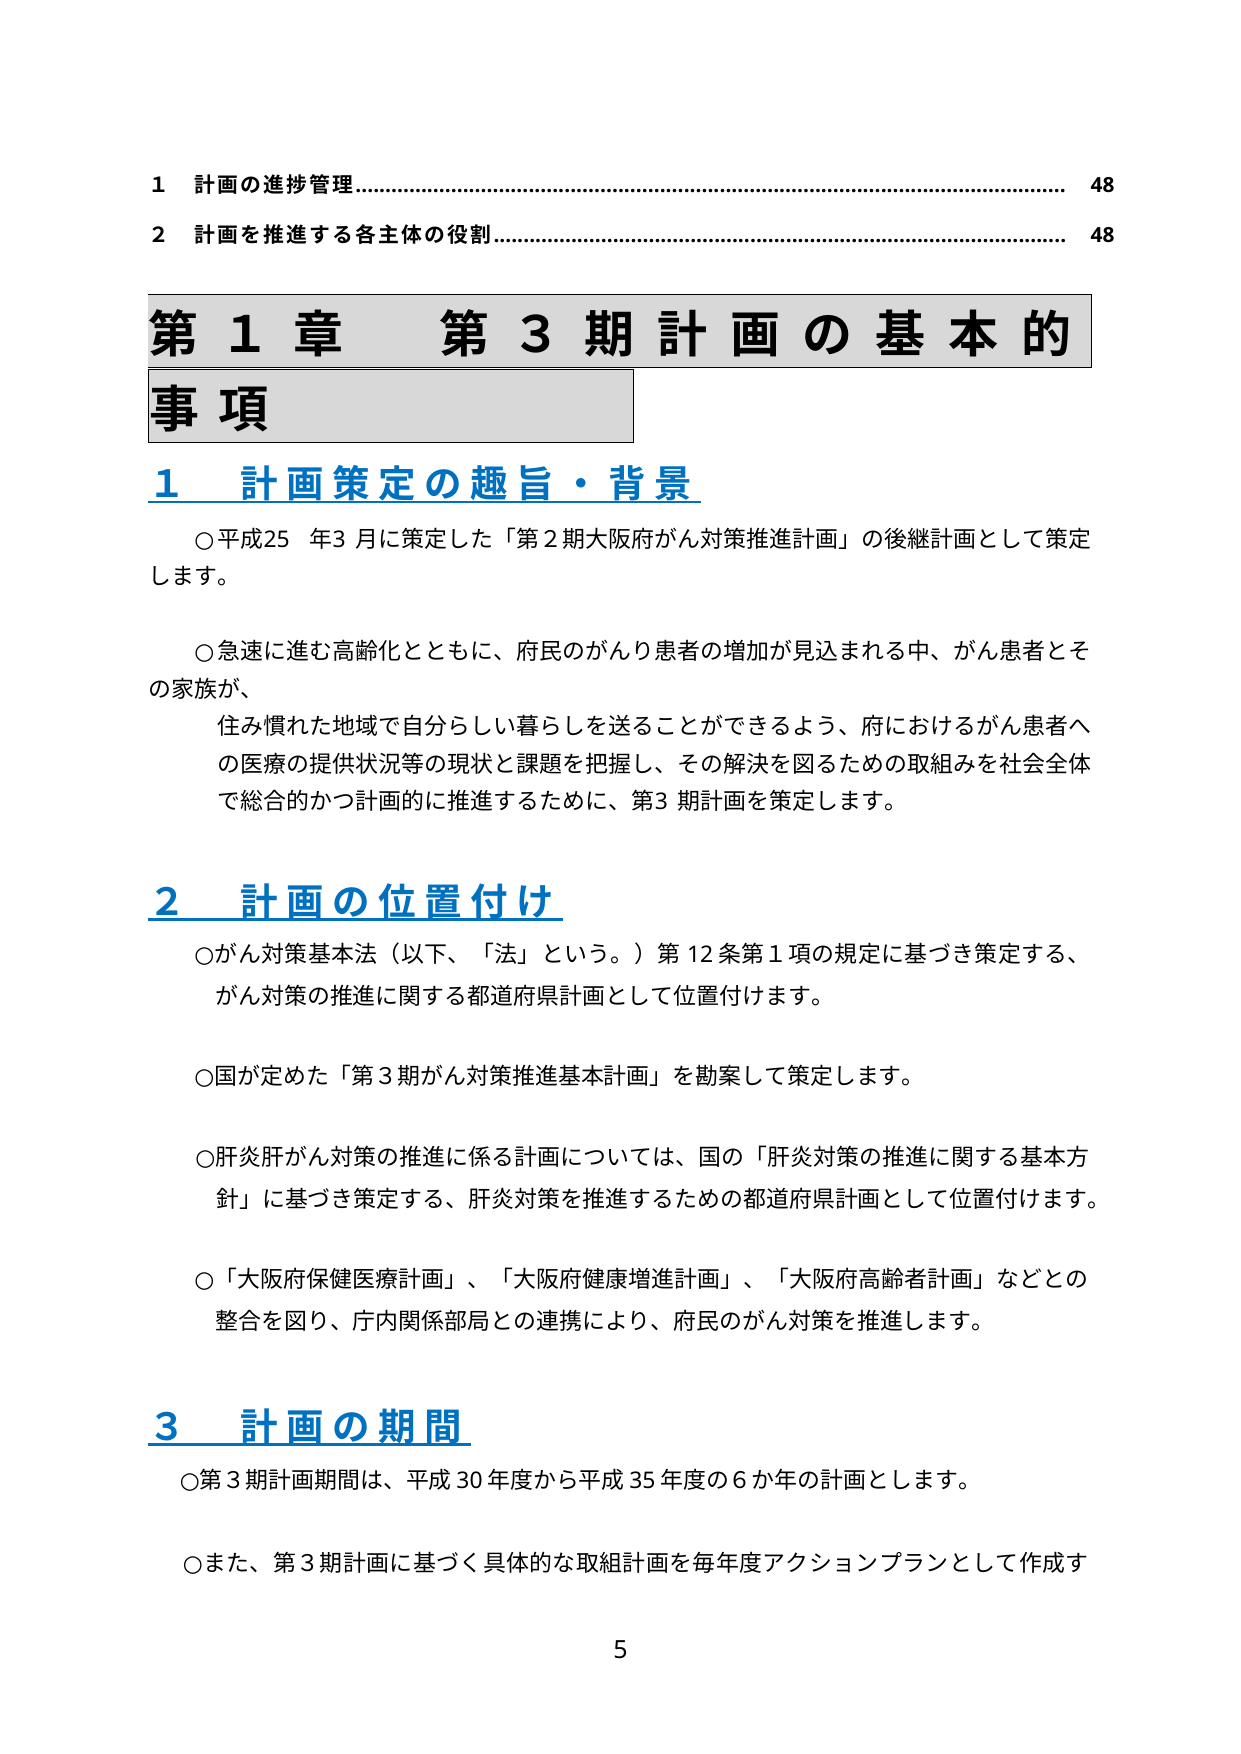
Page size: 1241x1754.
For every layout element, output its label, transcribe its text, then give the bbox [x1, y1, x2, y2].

subtitle １ 計画策定の趣旨・背景 [148, 444, 1092, 519]
text 住み慣れた地域で自分らしい暮らしを送ることができるよう、府におけるがん患者への医療の提供状況等の現状と課題を把握し、その解決を図るための取組みを社会全体で総合的かつ計画的に推進するために、第3期計画を策定します。 [206, 706, 1092, 819]
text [183, 1545, 1092, 1578]
text ○平成25年3月に策定した「第２期大阪府がん対策推進計画」の後継計画として策定します。 [148, 519, 1092, 594]
text ○肝炎肝がん対策の推進に係る計画については、国の「肝炎対策の推進に関する基本方針」に基づき策定する、肝炎対策を推進するための都道府県計画として位置付けます。 [195, 1139, 1092, 1214]
text １ 計画の進捗管理 48 [148, 164, 1092, 202]
subtitle 第１章 第３期計画の基本的事項 [149, 368, 1092, 444]
text ○第３期計画期間は、平成30年度から平成35年度の６か年の計画とします。 [148, 1462, 1092, 1495]
text ○がん対策基本法（以下、「法」という。）第12条第１項の規定に基づき策定する、がん対策の推進に関する都道府県計画として位置付けます。 [194, 936, 1092, 1011]
text ○「大阪府保健医療計画」、「大阪府健康増進計画」、「大阪府高齢者計画」などとの整合を図り、庁内関係部局との連携により、府民のがん対策を推進します。 [194, 1261, 1092, 1336]
text ２ 計画を推進する各主体の役割 48 [148, 214, 1092, 252]
text ○急速に進む高齢化とともに、府民のがんり患者の増加が見込まれる中、がん患者とその家族が、 [148, 631, 1092, 706]
text ○国が定めた「第３期がん対策推進基本計画」を勘案して策定します。 [194, 1058, 1092, 1092]
subtitle ２ 計画の位置付け [148, 861, 1092, 936]
subtitle ３ 計画の期間 [148, 1387, 1092, 1462]
